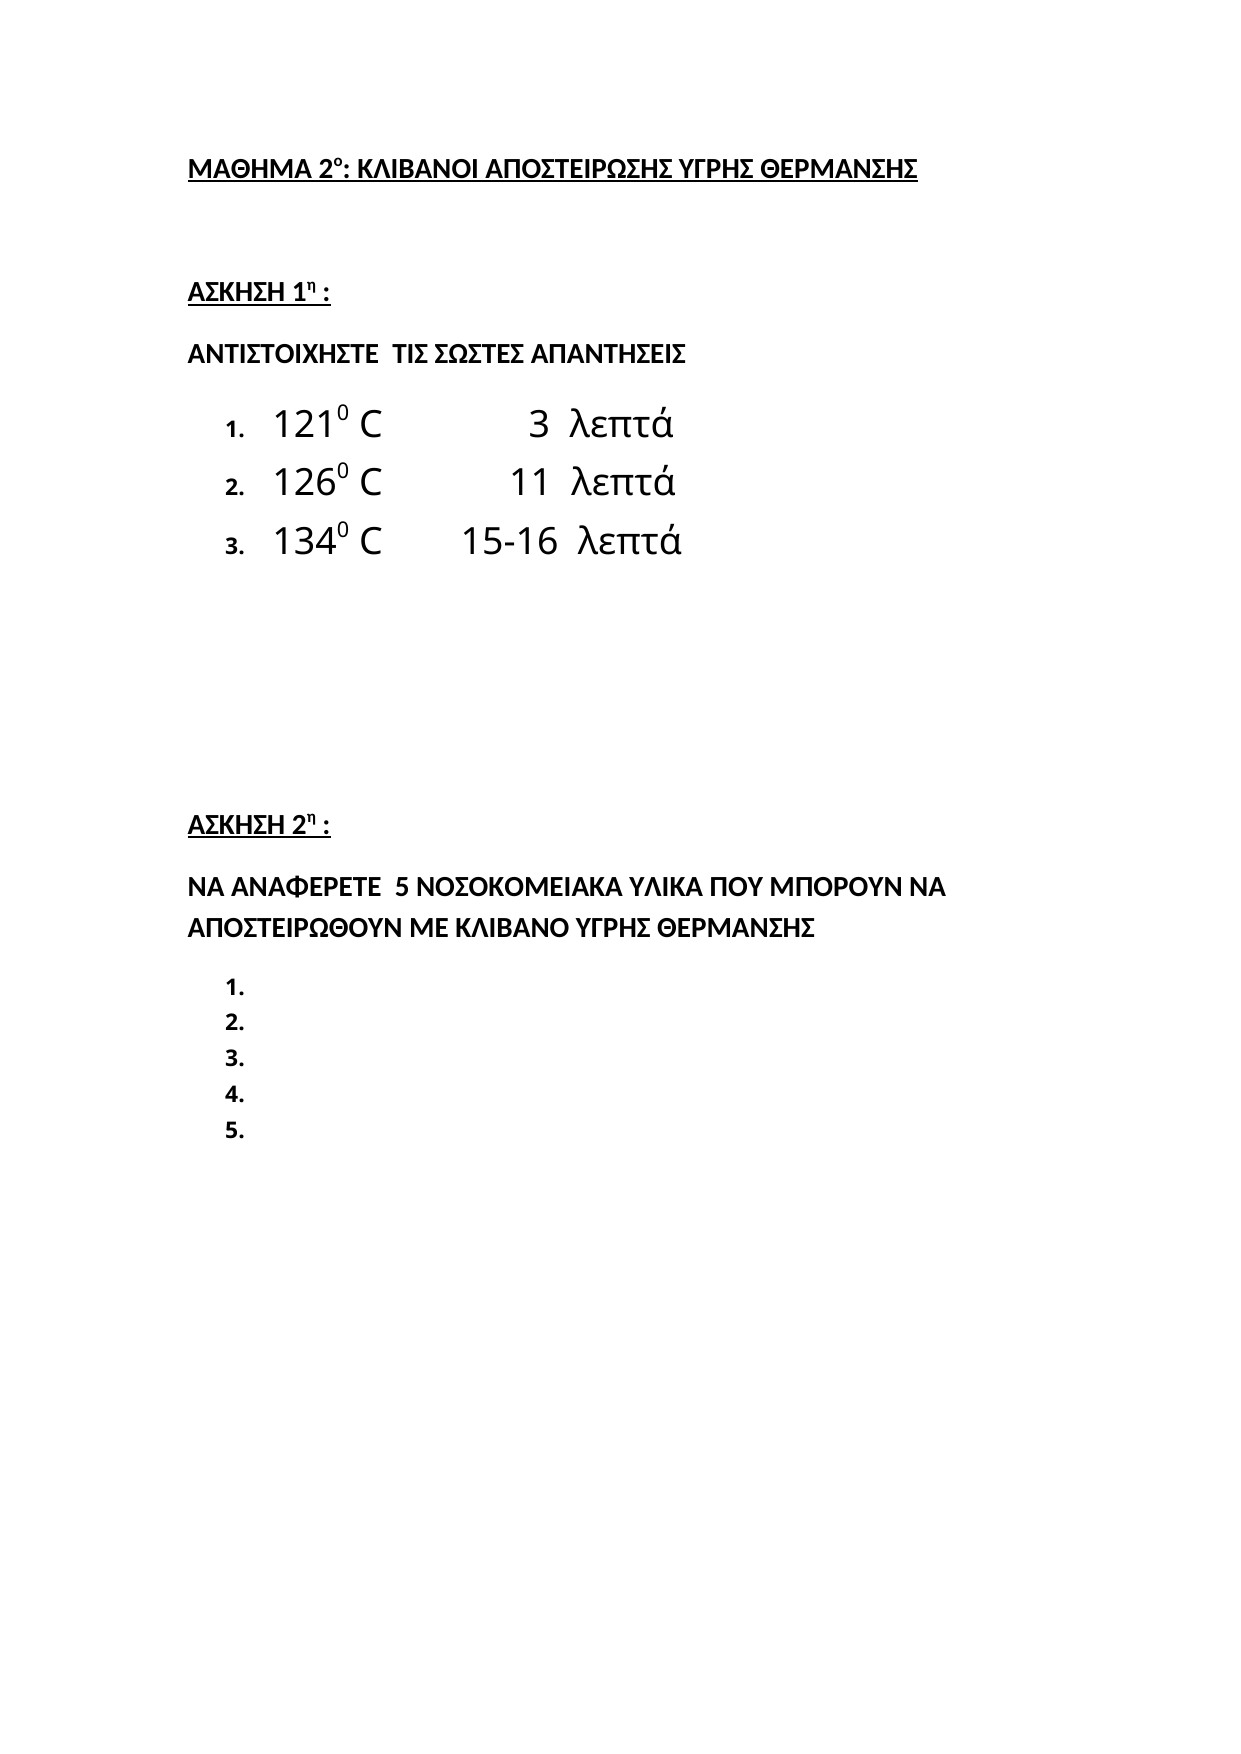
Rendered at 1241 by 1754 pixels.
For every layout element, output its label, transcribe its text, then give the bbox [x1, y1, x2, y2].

text ΜΑΘΗΜΑ 2ο: ΚΛΙΒΑΝΟΙ ΑΠΟΣΤΕΙΡΩΣΗΣ ΥΓΡΗΣ ΘΕΡΜΑΝΣΗΣ [187, 150, 1053, 186]
text ΝΑ ΑΝΑΦΕΡΕΤΕ 5 ΝΟΣΟΚΟΜΕΙΑΚΑ ΥΛΙΚΑ ΠΟΥ ΜΠΟΡΟΥΝ ΝΑ ΑΠΟΣΤΕΙΡΩΘΟΥΝ ΜΕ ΚΛΙΒΑΝΟ ΥΓΡΗΣ ΘΕΡΜΑΝΣΗΣ [187, 868, 1053, 944]
text ΑΣΚΗΣΗ 1η : [187, 273, 1053, 309]
text ΑΣΚΗΣΗ 2η : [187, 806, 1053, 842]
list 1260 C 11 λεπτά [225, 456, 1053, 507]
list 1210 C 3 λεπτά [225, 397, 1053, 448]
list 1340 C 15-16 λεπτά [225, 514, 1053, 565]
text ΑΝΤΙΣΤΟΙΧΗΣΤΕ ΤΙΣ ΣΩΣΤΕΣ ΑΠΑΝΤΗΣΕΙΣ [187, 335, 1053, 371]
